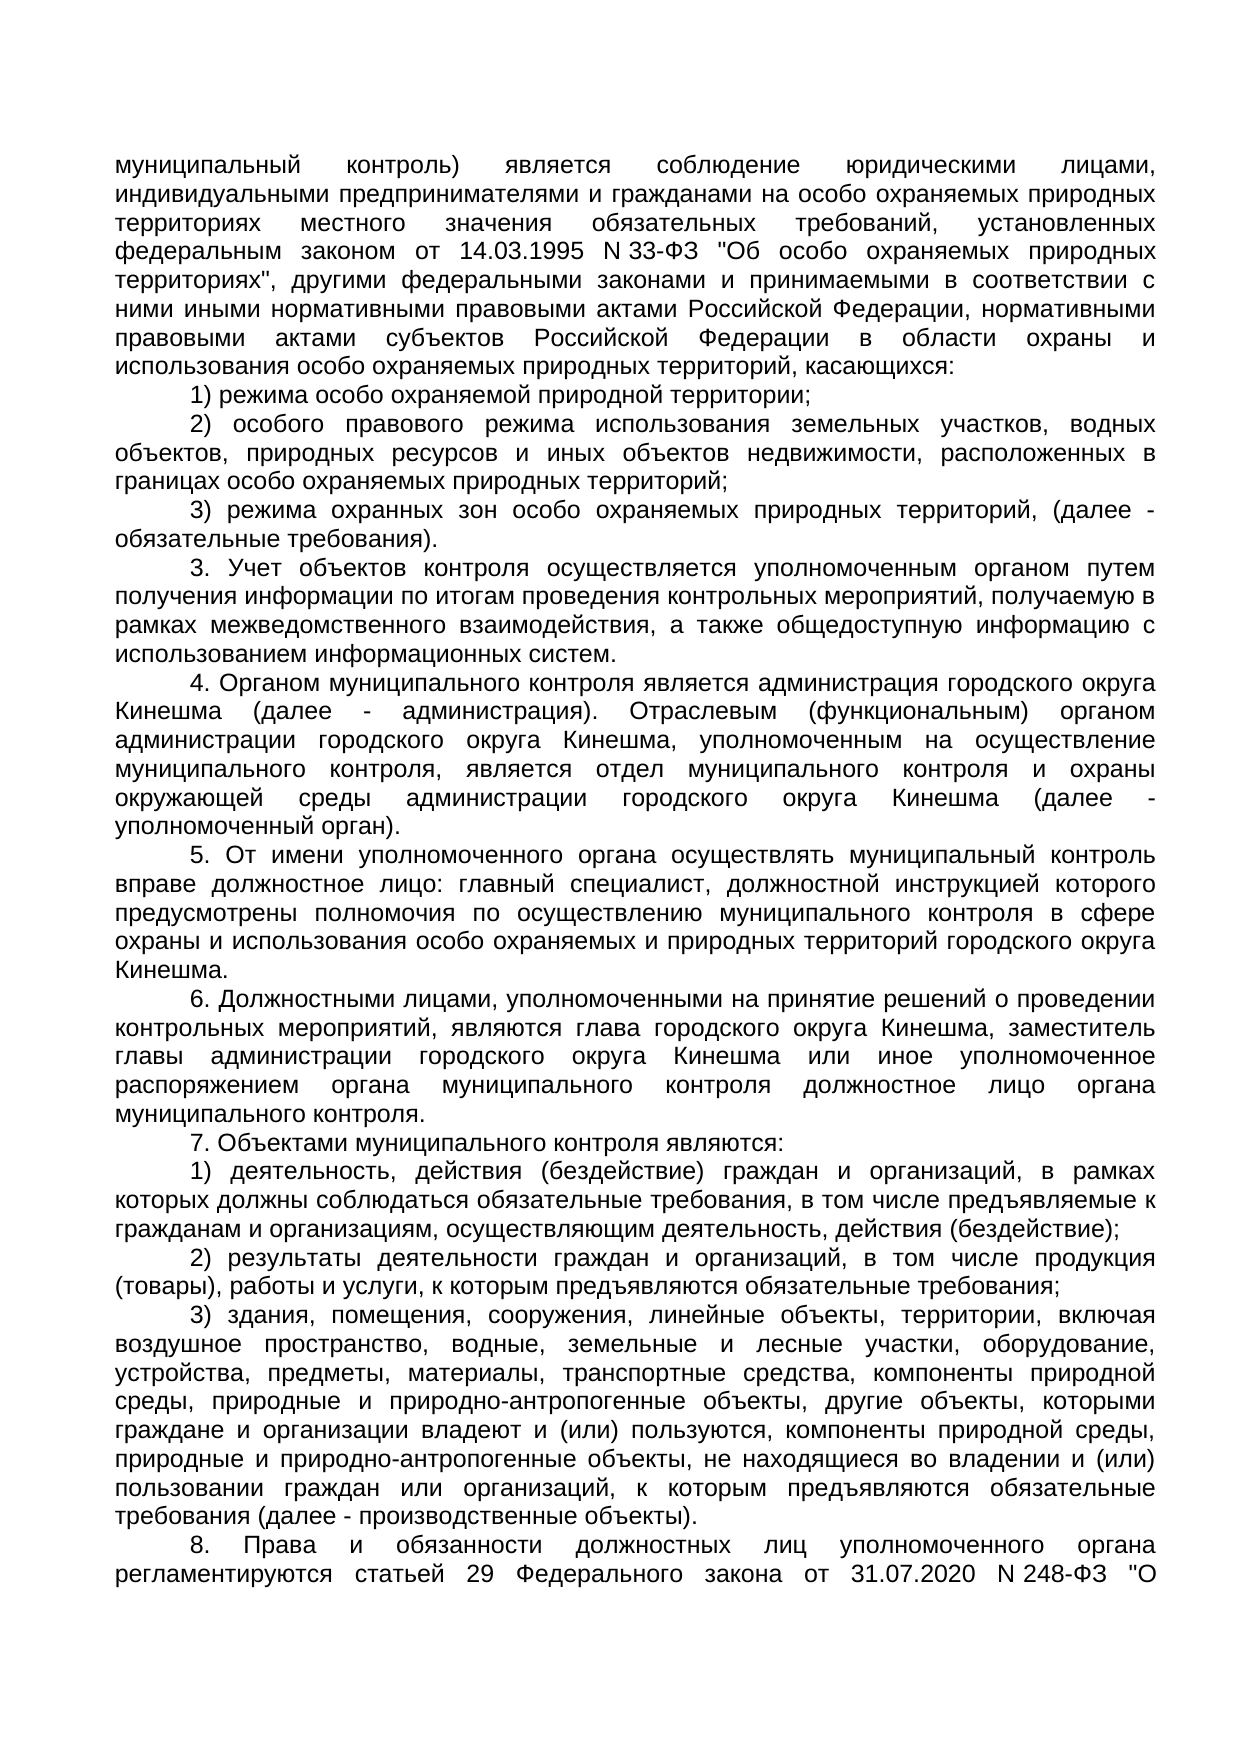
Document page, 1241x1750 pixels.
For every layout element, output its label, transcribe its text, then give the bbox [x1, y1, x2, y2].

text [114, 1530, 1157, 1587]
text 3. Учет объектов контроля осуществляется уполномоченным органом путем получения информации по итогам проведения контрольных мероприятий, получаемую в рамках межведомственного взаимодействия, а также общедоступную информацию с использованием информационных систем. [114, 552, 1157, 667]
text 1) деятельность, действия (бездействие) граждан и организаций, в рамках которых должны соблюдаться обязательные требования, в том числе предъявляемые к гражданам и организациям, осуществляющим деятельность, действия (бездействие); [114, 1156, 1157, 1242]
text 2) результаты деятельности граждан и организаций, в том числе продукция (товары), работы и услуги, к которым предъявляются обязательные требования; [114, 1242, 1157, 1300]
text 7. Объектами муниципального контроля являются: [114, 1127, 1157, 1156]
text 1) режима особо охраняемой природной территории; [114, 380, 1157, 409]
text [114, 150, 1157, 380]
text 5. От имени уполномоченного органа осуществлять муниципальный контроль вправе должностное лицо: главный специалист, должностной инструкцией которого предусмотрены полномочия по осуществлению муниципального контроля в сфере охраны и использования особо охраняемых и природных территорий городского округа Кинешма. [114, 840, 1157, 984]
text 4. Органом муниципального контроля является администрация городского округа Кинешма (далее - администрация). Отраслевым (функциональным) органом администрации городского округа Кинешма, уполномоченным на осуществление муниципального контроля, является отдел муниципального контроля и охраны окружающей среды администрации городского округа Кинешма (далее - уполномоченный орган). [114, 667, 1157, 840]
text 6. Должностными лицами, уполномоченными на принятие решений о проведении контрольных мероприятий, являются глава городского округа Кинешма, заместитель главы администрации городского округа Кинешма или иное уполномоченное распоряжением органа муниципального контроля должностное лицо органа муниципального контроля. [114, 984, 1157, 1127]
text 2) особого правового режима использования земельных участков, водных объектов, природных ресурсов и иных объектов недвижимости, расположенных в границах особо охраняемых природных территорий; [114, 409, 1157, 495]
text 3) здания, помещения, сооружения, линейные объекты, территории, включая воздушное пространство, водные, земельные и лесные участки, оборудование, устройства, предметы, материалы, транспортные средства, компоненты природной среды, природные и природно-антропогенные объекты, другие объекты, которыми граждане и организации владеют и (или) пользуются, компоненты природной среды, природные и природно-антропогенные объекты, не находящиеся во владении и (или) пользовании граждан или организаций, к которым предъявляются обязательные требования (далее - производственные объекты). [114, 1300, 1157, 1530]
text 3) режима охранных зон особо охраняемых природных территорий, (далее - обязательные требования). [114, 495, 1157, 552]
